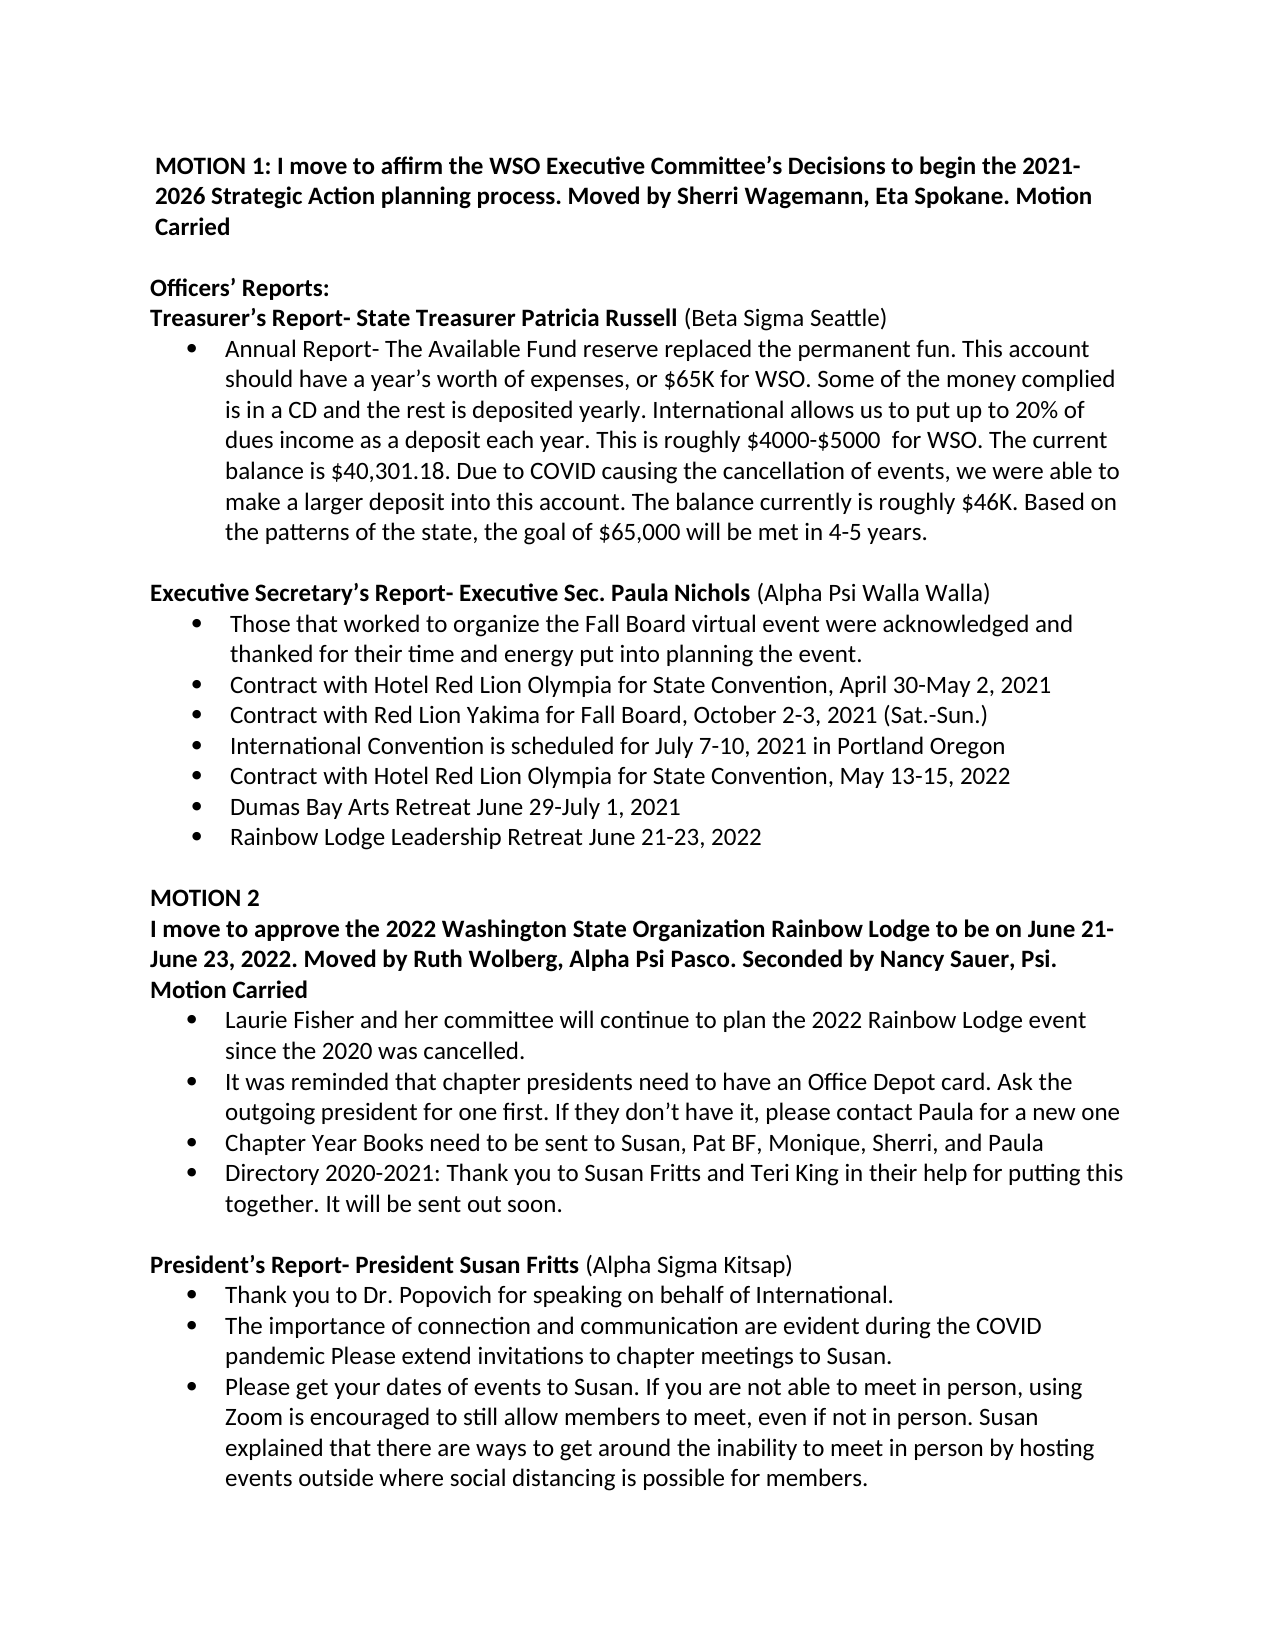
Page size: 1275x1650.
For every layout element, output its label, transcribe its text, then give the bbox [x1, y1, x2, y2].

text Executive Secretary’s Report- Executive Sec. Paula Nichols (Alpha Psi Walla Walla) [150, 577, 1125, 608]
list Contract with Hotel Red Lion Olympia for State Convention, April 30-May 2, 2021 [192, 669, 1125, 699]
text I move to approve the 2022 Washington State Organization Rainbow Lodge to be on June 21-June 23, 2022. Moved by Ruth Wolberg, Alpha Psi Pasco. Seconded by Nancy Sauer, Psi. Motion Carried [150, 913, 1125, 1004]
text MOTION 1: I move to affirm the WSO Executive Committee’s Decisions to begin the 2021-2026 Strategic Action planning process. Moved by Sherri Wagemann, Eta Spokane. Motion Carried [155, 150, 1125, 242]
list Rainbow Lodge Leadership Retreat June 21-23, 2022 [192, 821, 1125, 852]
text MOTION 2 [150, 882, 1125, 913]
text President’s Report- President Susan Fritts (Alpha Sigma Kitsap) [150, 1249, 1125, 1279]
list Contract with Red Lion Yakima for Fall Board, October 2-3, 2021 (Sat.-Sun.) [192, 699, 1125, 730]
list The importance of connection and communication are evident during the COVID pandemic Please extend invitations to chapter meetings to Susan. [187, 1310, 1125, 1371]
list Thank you to Dr. Popovich for speaking on behalf of International. [187, 1279, 1125, 1310]
list Laurie Fisher and her committee will continue to plan the 2022 Rainbow Lodge event since the 2020 was cancelled. [187, 1004, 1125, 1066]
list Annual Report- The Available Fund reserve replaced the permanent fun. This account should have a year’s worth of expenses, or $65K for WSO. Some of the money complied is in a CD and the rest is deposited yearly. International allows us to put up to 20% of dues income as a deposit each year. This is roughly $4000-$5000 for WSO. The current balance is $40,301.18. Due to COVID causing the cancellation of events, we were able to make a larger deposit into this account. The balance currently is roughly $46K. Based on the patterns of the state, the goal of $65,000 will be met in 4-5 years. [187, 333, 1125, 547]
list Chapter Year Books need to be sent to Susan, Pat BF, Monique, Sherri, and Paula [187, 1127, 1125, 1157]
list Those that worked to organize the Fall Board virtual event were acknowledged and thanked for their time and energy put into planning the event. [192, 608, 1125, 669]
list It was reminded that chapter presidents need to have an Office Depot card. Ask the outgoing president for one first. If they don’t have it, please contact Paula for a new one [187, 1066, 1125, 1127]
list Contract with Hotel Red Lion Olympia for State Convention, May 13-15, 2022 [192, 760, 1125, 791]
list Please get your dates of events to Susan. If you are not able to meet in person, using Zoom is encouraged to still allow members to meet, even if not in person. Susan explained that there are ways to get around the inability to meet in person by hosting events outside where social distancing is possible for members. [187, 1371, 1125, 1493]
list International Convention is scheduled for July 7-10, 2021 in Portland Oregon [192, 730, 1125, 760]
list Dumas Bay Arts Retreat June 29-July 1, 2021 [192, 791, 1125, 821]
text Officers’ Reports: [150, 272, 1125, 303]
text Treasurer’s Report- State Treasurer Patricia Russell (Beta Sigma Seattle) [150, 303, 1125, 333]
list Directory 2020-2021: Thank you to Susan Fritts and Teri King in their help for putting this together. It will be sent out soon. [187, 1157, 1125, 1218]
